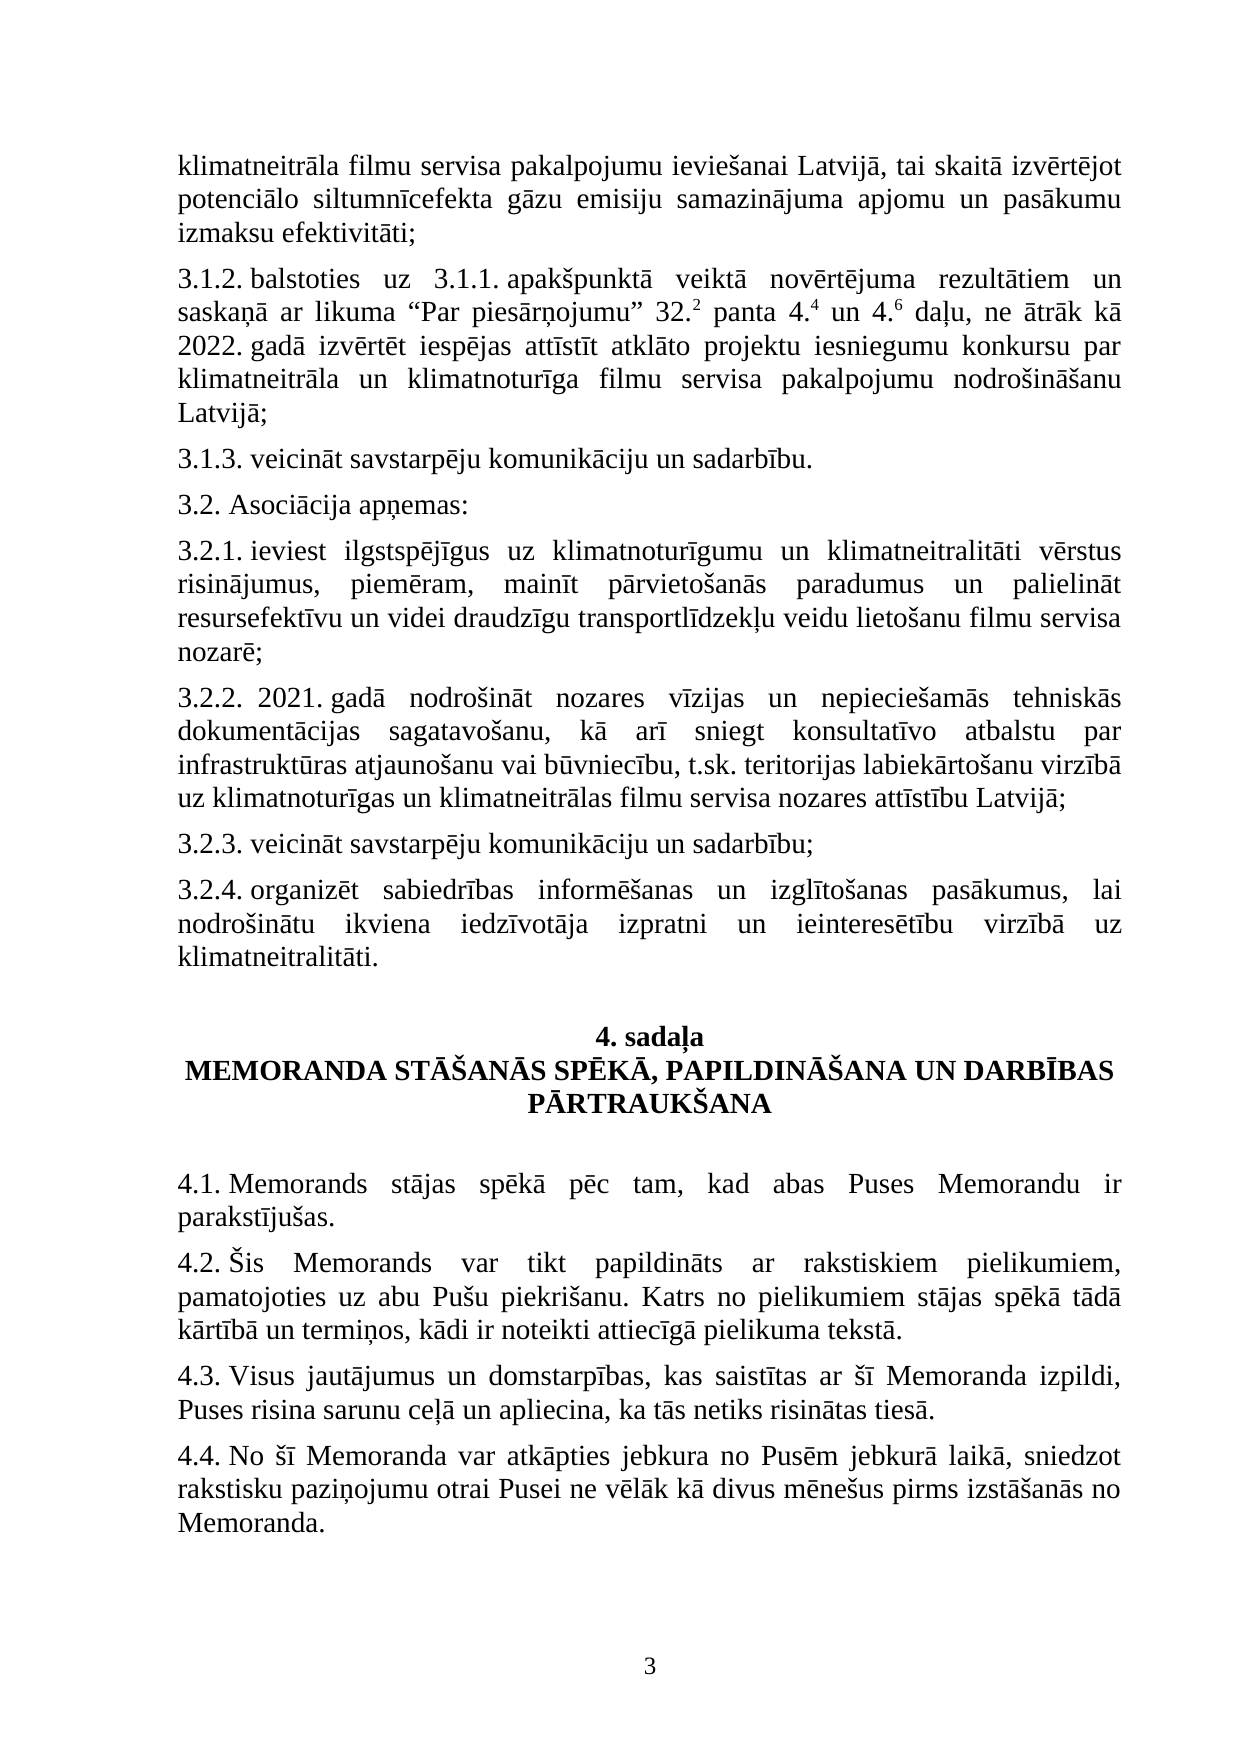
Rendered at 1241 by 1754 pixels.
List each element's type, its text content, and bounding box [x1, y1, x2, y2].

text 3.2.3. veicināt savstarpēju komunikāciju un sadarbību; [177, 826, 1122, 860]
text 3.1.3. veicināt savstarpēju komunikāciju un sadarbību. [177, 441, 1122, 474]
text 4.4. No šī Memoranda var atkāpties jebkura no Pusēm jebkurā laikā, sniedzot rakstisku paziņojumu otrai Pusei ne vēlāk kā divus mēnešus pirms izstāšanās no Memoranda. [177, 1438, 1122, 1539]
text 4.2. Šis Memorands var tikt papildināts ar rakstiskiem pielikumiem, pamatojoties uz abu Pušu piekrišanu. Katrs no pielikumiem stājas spēkā tādā kārtībā un termiņos, kādi ir noteikti attiecīgā pielikuma tekstā. [177, 1245, 1122, 1346]
text MEMORANDA STĀŠANĀS SPĒKĀ, PAPILDINĀŠANA UN DARBĪBAS PĀRTRAUKŠANA [177, 1053, 1122, 1120]
text 3.2. Asociācija apņemas: [177, 487, 1122, 521]
text 3.2.4. organizēt sabiedrības informēšanas un izglītošanas pasākumus, lai nodrošinātu ikviena iedzīvotāja izpratni un ieinteresētību virzībā uz klimatneitralitāti. [177, 872, 1122, 973]
text 4.1. Memorands stājas spēkā pēc tam, kad abas Puses Memorandu ir parakstījušas. [177, 1166, 1122, 1233]
text 4. sadaļa [177, 1019, 1122, 1053]
text 4.3. Visus jautājumus un domstarpības, kas saistītas ar šī Memoranda izpildi, Puses risina sarunu ceļā un apliecina, ka tās netiks risinātas tiesā. [177, 1358, 1122, 1426]
text 3.2.1. ieviest ilgstspējīgus uz klimatnoturīgumu un klimatneitralitāti vērstus risinājumus, piemēram, mainīt pārvietošanās paradumus un palielināt resursefektīvu un videi draudzīgu transportlīdzekļu veidu lietošanu filmu servisa nozarē; [177, 533, 1122, 667]
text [177, 148, 1122, 248]
text 3.2.2. 2021. gadā nodrošināt nozares vīzijas un nepieciešamās tehniskās dokumentācijas sagatavošanu, kā arī sniegt konsultatīvo atbalstu par infrastruktūras atjaunošanu vai būvniecību, t.sk. teritorijas labiekārtošanu virzībā uz klimatnoturīgas un klimatneitrālas filmu servisa nozares attīstību Latvijā; [177, 680, 1122, 814]
text 3.1.2. balstoties uz 3.1.1. apakšpunktā veiktā novērtējuma rezultātiem un saskaņā ar likuma “Par piesārņojumu” 32.2 panta 4.4 un 4.6 daļu, ne ātrāk kā 2022. gadā izvērtēt iespējas attīstīt atklāto projektu iesniegumu konkursu par klimatneitrāla un klimatnoturīga filmu servisa pakalpojumu nodrošināšanu Latvijā; [177, 261, 1122, 428]
